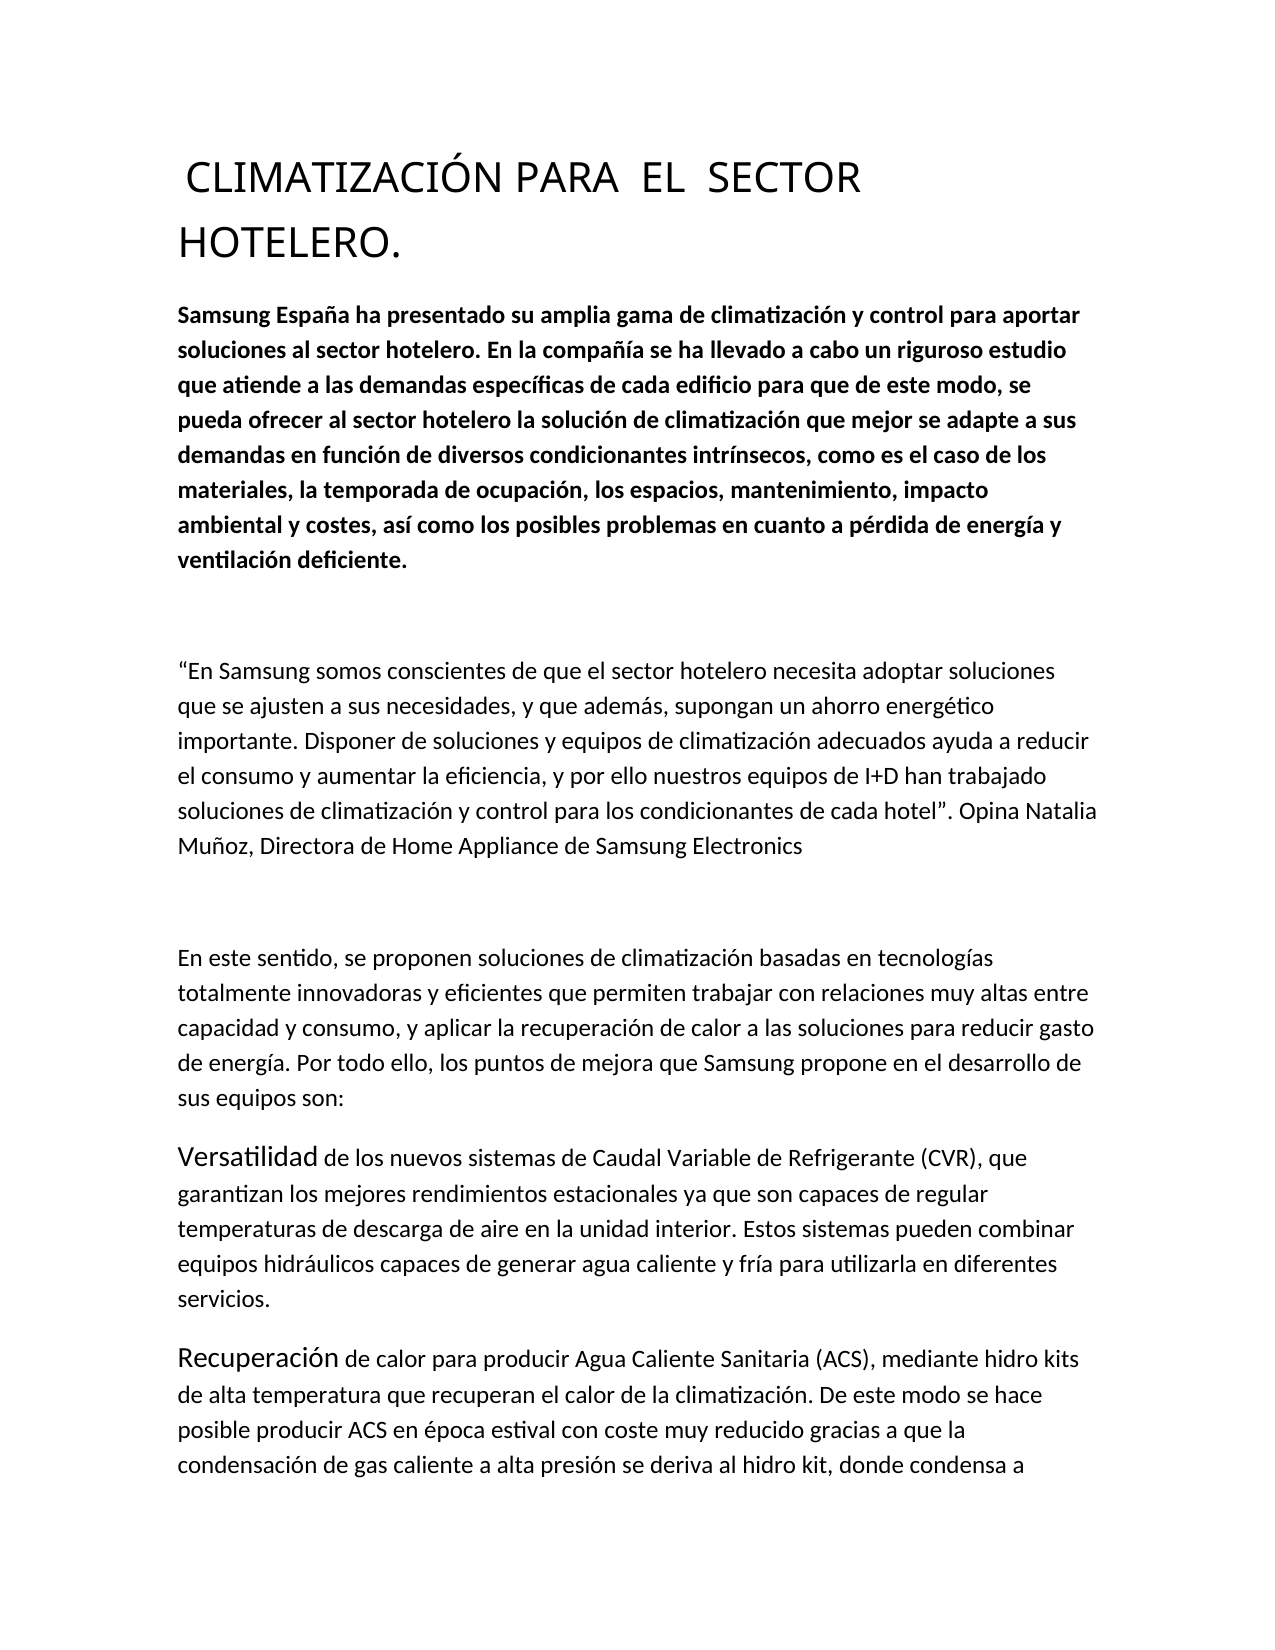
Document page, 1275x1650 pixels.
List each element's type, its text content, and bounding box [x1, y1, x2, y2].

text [177, 1339, 1098, 1479]
text Versatilidad de los nuevos sistemas de Caudal Variable de Refrigerante (CVR), que garantizan los mejores rendimientos estacionales ya que son capaces de regular temperaturas de descarga de aire en la unidad interior. Estos sistemas pueden combinar equipos hidráulicos capaces de generar agua caliente y fría para utilizarla en diferentes servicios. [177, 1138, 1098, 1314]
text CLIMATIZACIÓN PARA EL SECTOR HOTELERO. [177, 148, 1098, 269]
text “En Samsung somos conscientes de que el sector hotelero necesita adoptar soluciones que se ajusten a sus necesidades, y que además, supongan un ahorro energético importante. Disponer de soluciones y equipos de climatización adecuados ayuda a reducir el consumo y aumentar la eficiencia, y por ello nuestros equipos de I+D han trabajado soluciones de climatización y control para los condicionantes de cada hotel”. Opina Natalia Muñoz, Directora de Home Appliance de Samsung Electronics [177, 656, 1098, 861]
text En este sentido, se proponen soluciones de climatización basadas en tecnologías totalmente innovadoras y eficientes que permiten trabajar con relaciones muy altas entre capacidad y consumo, y aplicar la recuperación de calor a las soluciones para reducir gasto de energía. Por todo ello, los puntos de mejora que Samsung propone en el desarrollo de sus equipos son: [177, 942, 1098, 1113]
text Samsung España ha presentado su amplia gama de climatización y control para aportar soluciones al sector hotelero. En la compañía se ha llevado a cabo un riguroso estudio que atiende a las demandas específicas de cada edificio para que de este modo, se pueda ofrecer al sector hotelero la solución de climatización que mejor se adapte a sus demandas en función de diversos condicionantes intrínsecos, como es el caso de los materiales, la temporada de ocupación, los espacios, mantenimiento, impacto ambiental y costes, así como los posibles problemas en cuanto a pérdida de energía y ventilación deficiente. [177, 299, 1098, 574]
